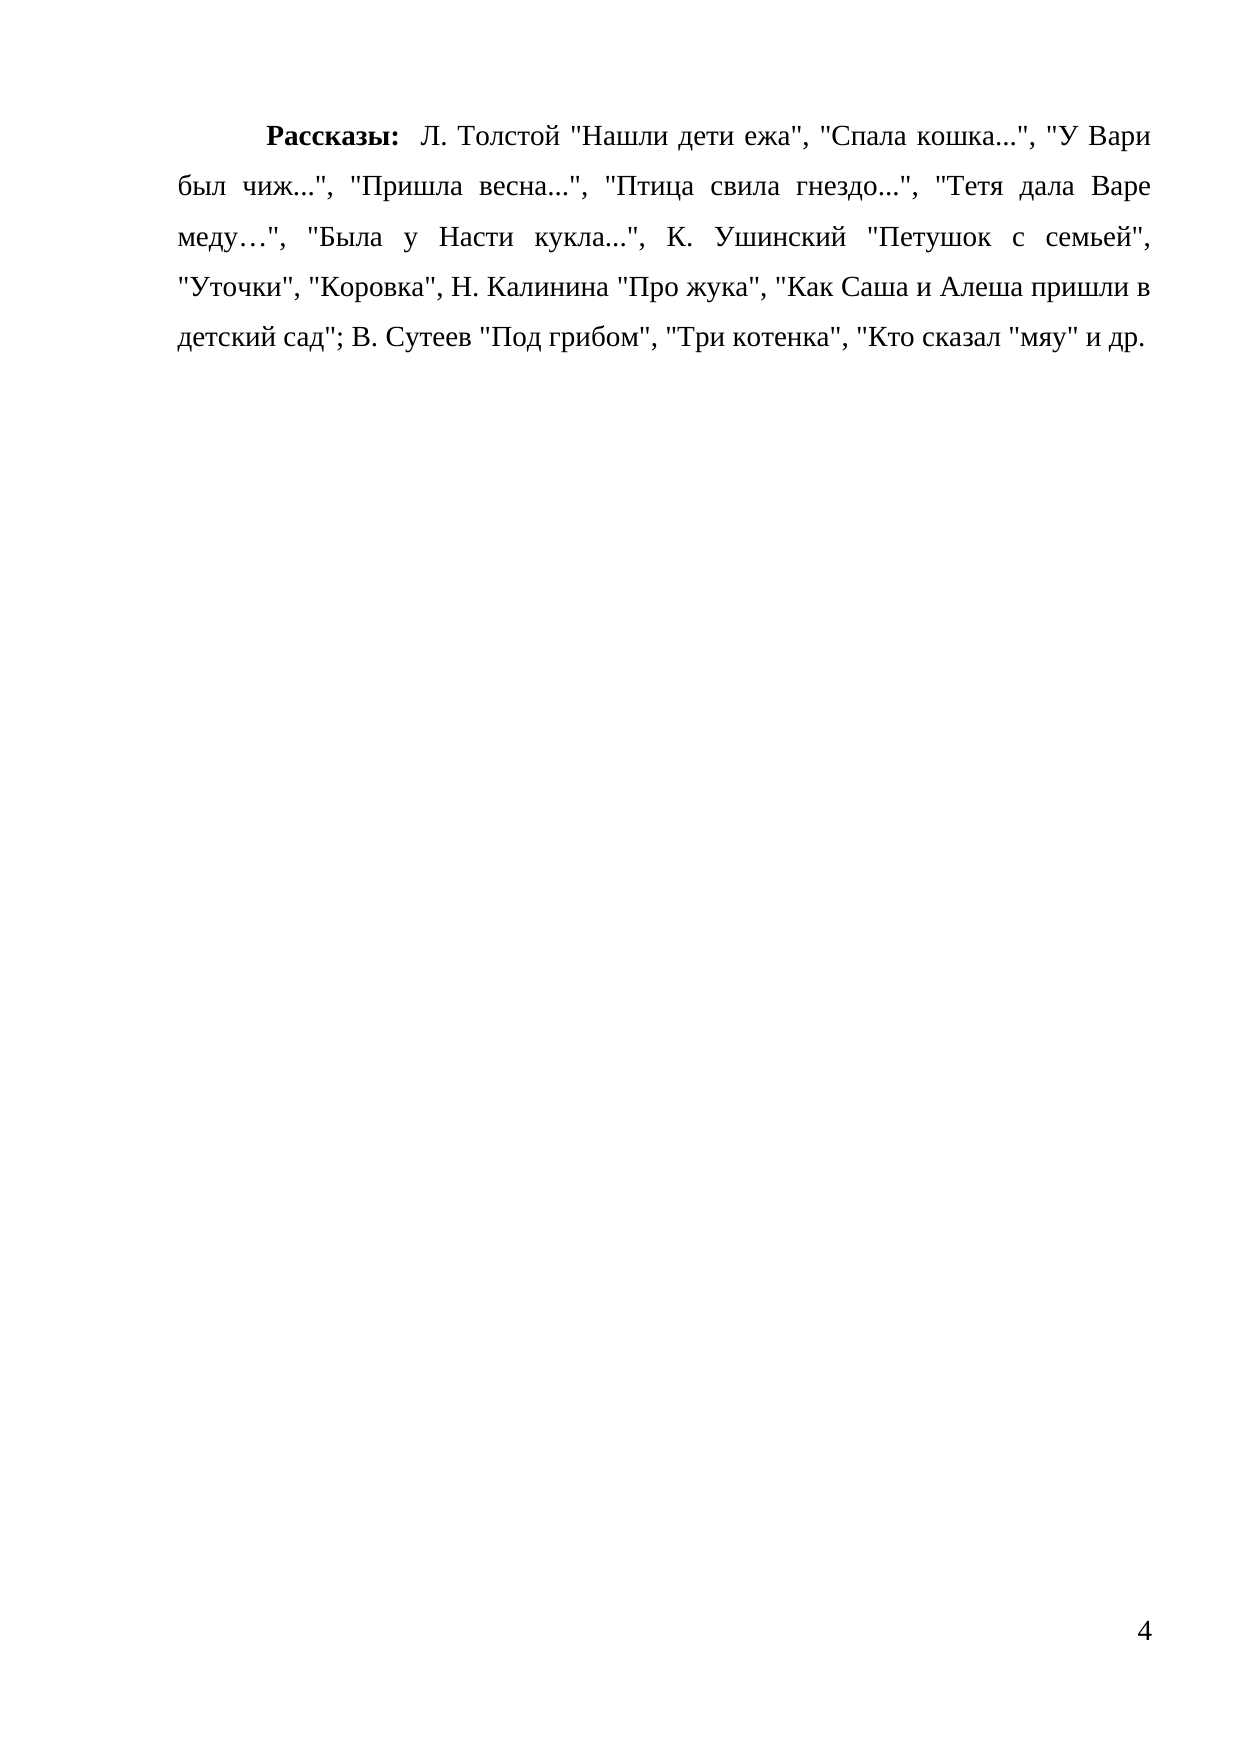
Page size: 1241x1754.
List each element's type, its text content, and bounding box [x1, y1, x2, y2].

text Рассказы: Л. Толстой "Нашли дети ежа", "Спала кошка...", "У Вари был чиж...", "Пришла весна...", "Птица свила гнездо...", "Тетя дала Варе меду…", "Была у Насти кукла...", К. Ушинский "Петушок с семьей", "Уточки", "Коровка", Н. Калинина "Про жука", "Как Саша и Алеша пришли в детский сад"; В. Сутеев "Под грибом", "Три котенка", "Кто сказал "мяу" и др. [177, 118, 1152, 353]
